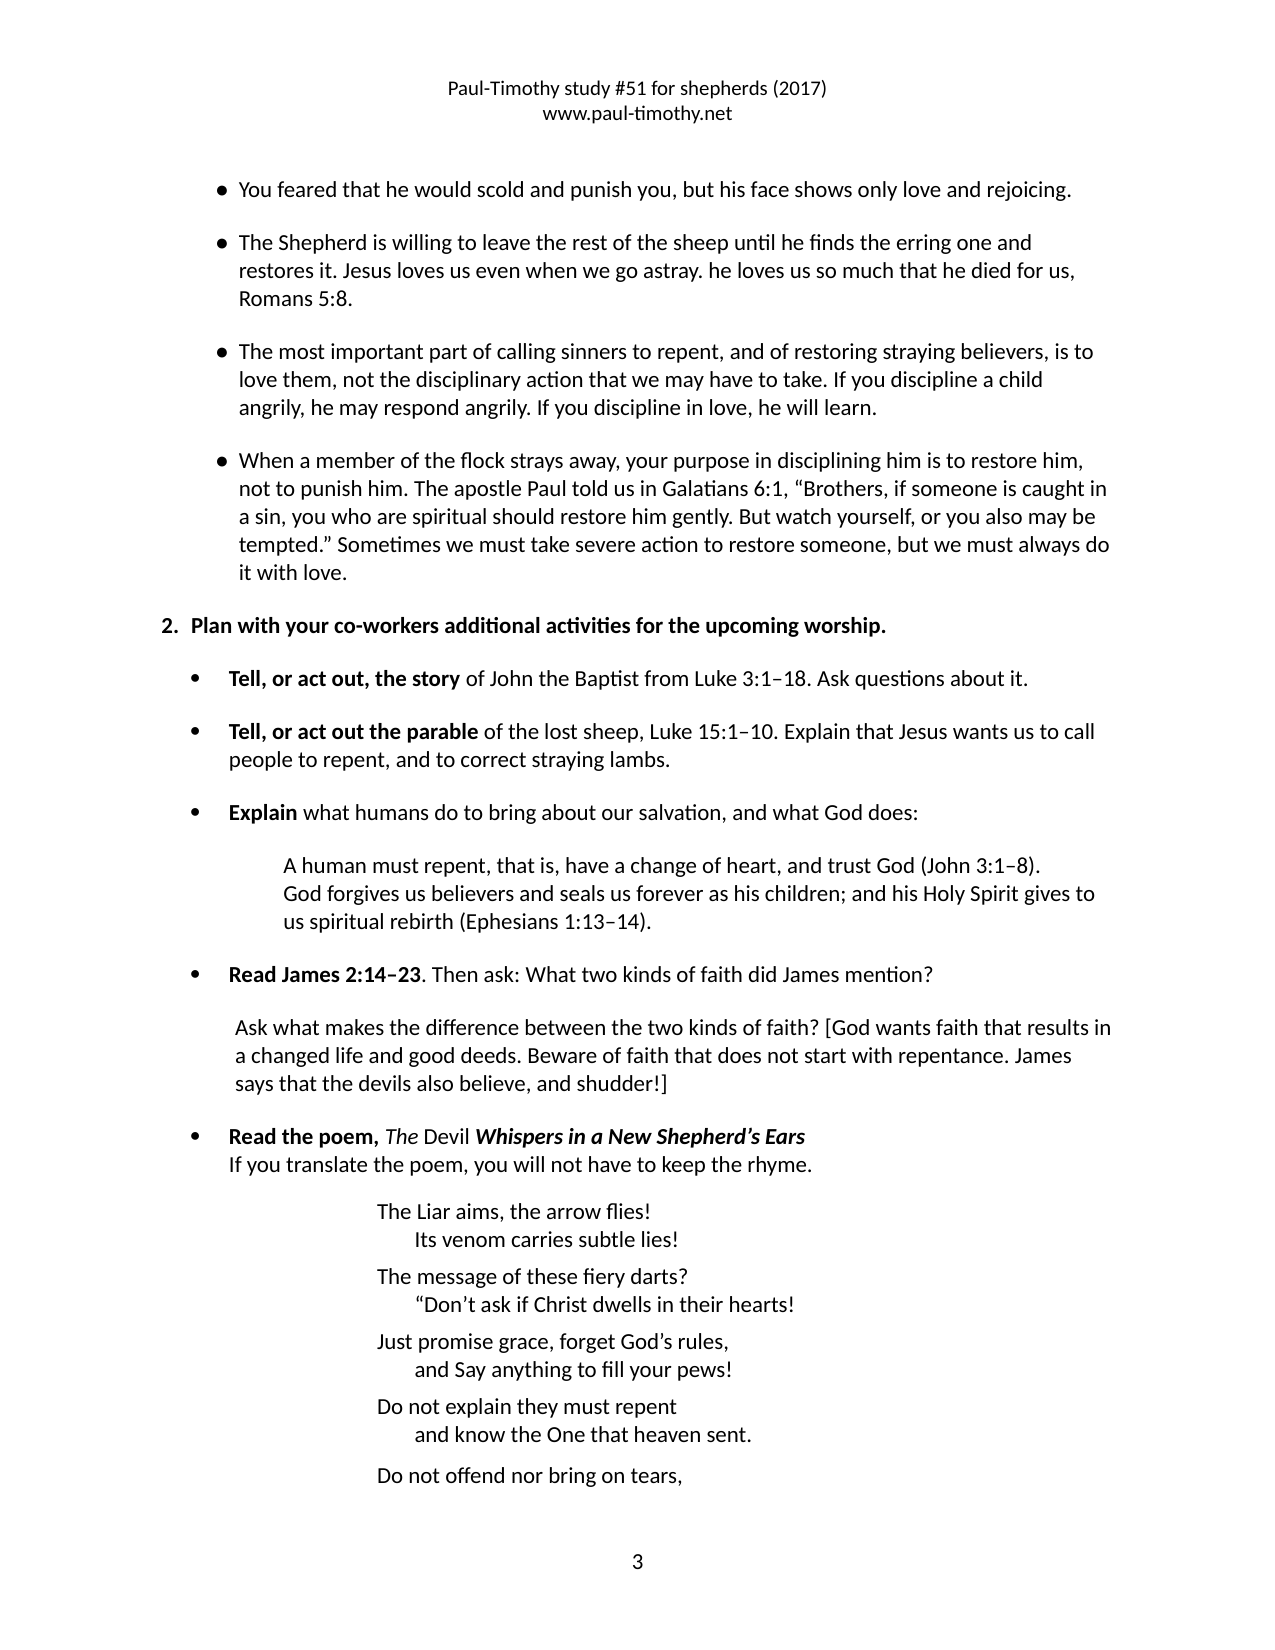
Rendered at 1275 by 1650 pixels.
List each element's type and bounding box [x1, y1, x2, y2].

table_header [150, 150, 1125, 1489]
